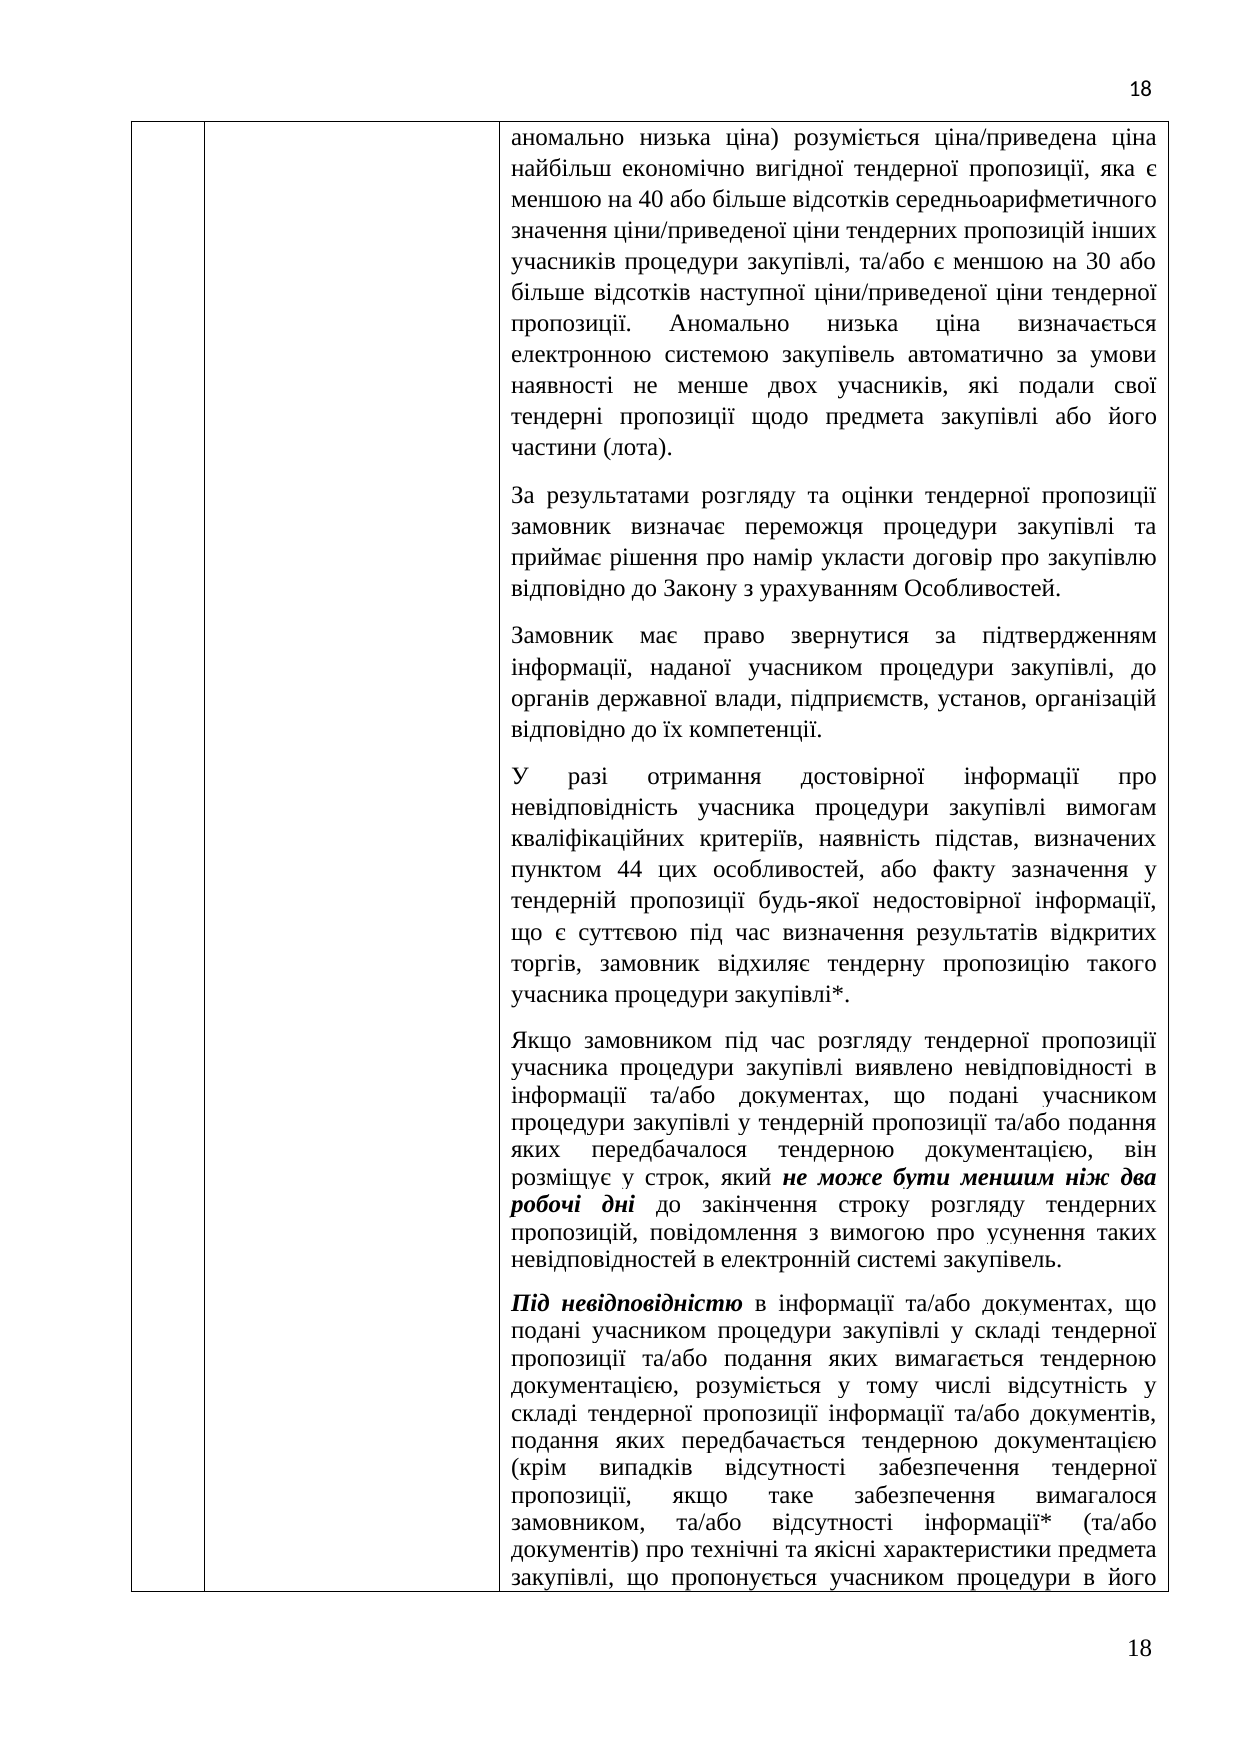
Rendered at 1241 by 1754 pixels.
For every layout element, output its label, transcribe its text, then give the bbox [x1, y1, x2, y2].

table_cell 1 [132, 122, 204, 1591]
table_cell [205, 122, 499, 1591]
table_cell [500, 122, 1168, 1591]
